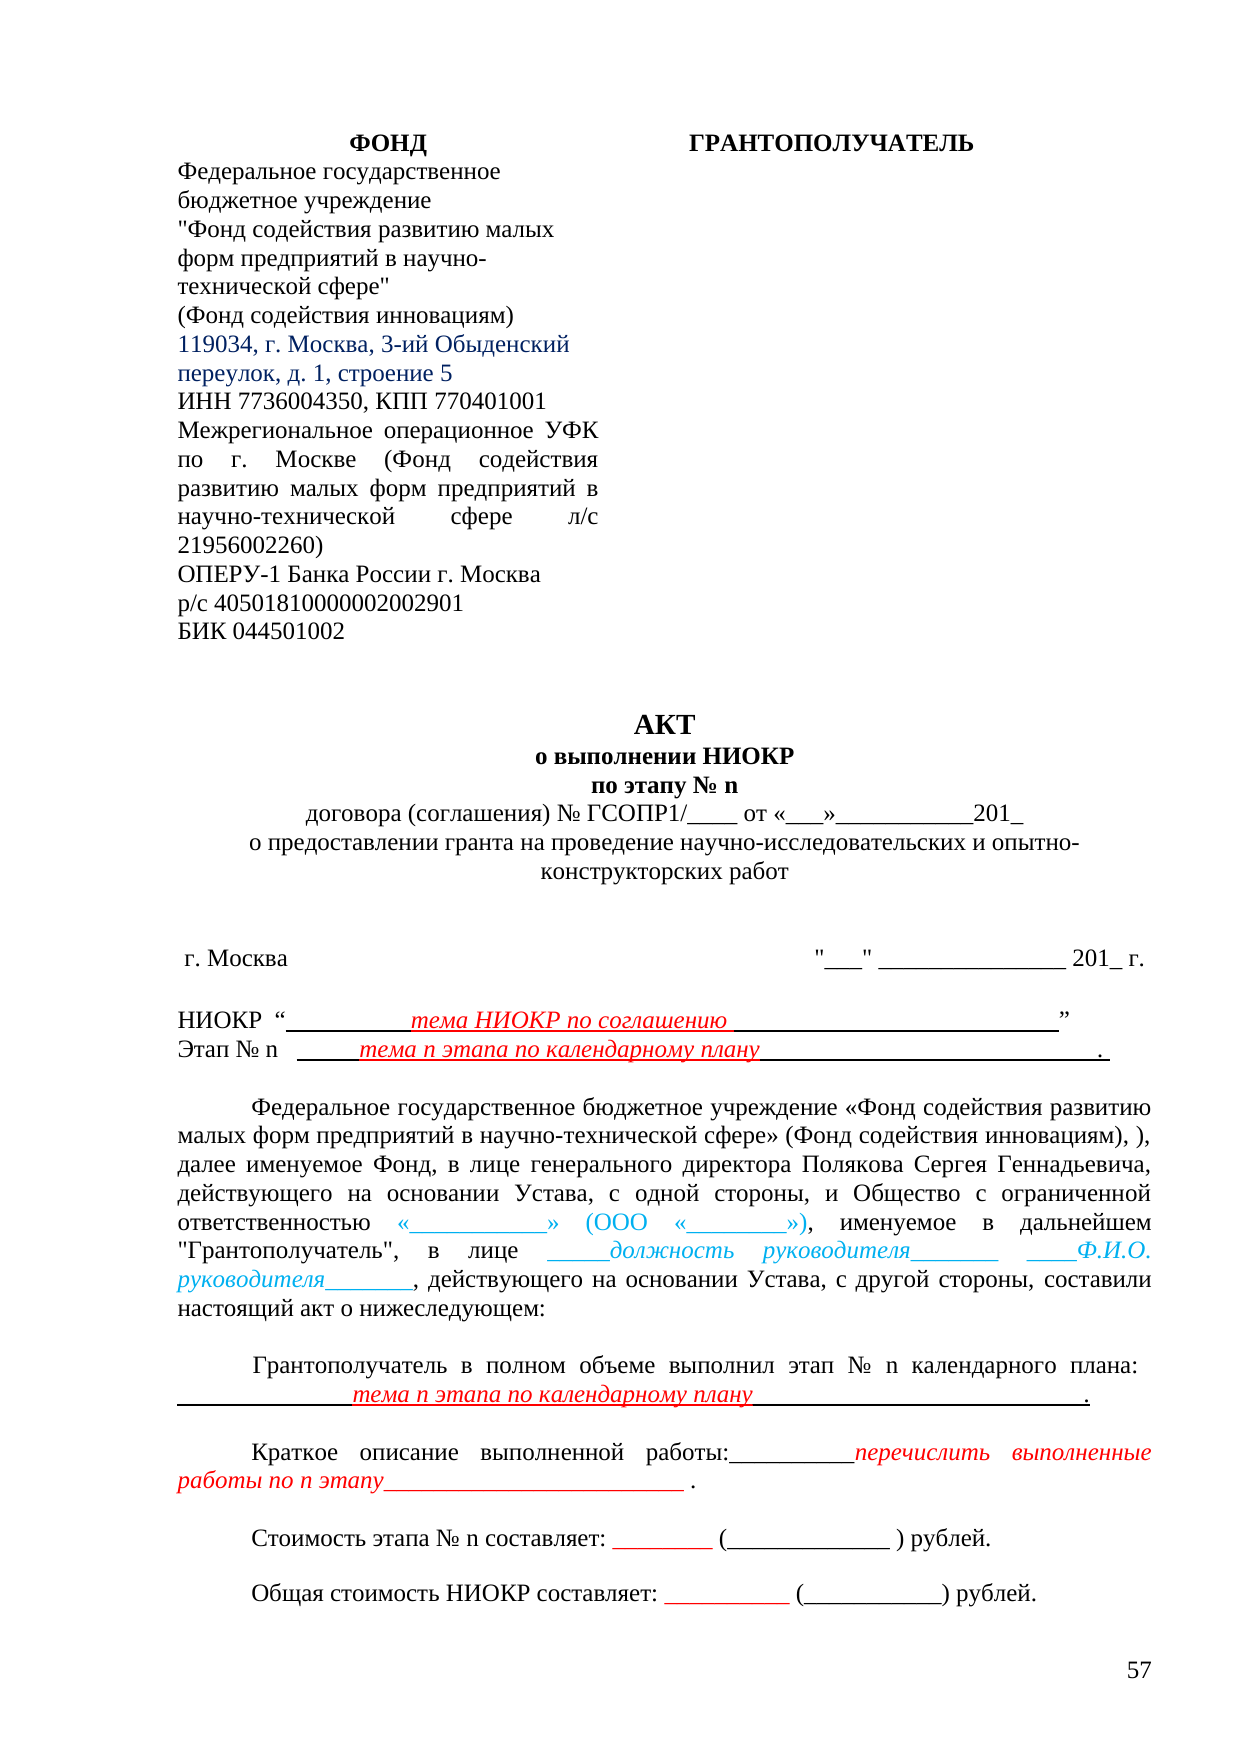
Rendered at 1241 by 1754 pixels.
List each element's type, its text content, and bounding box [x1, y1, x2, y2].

table_header ФОНД Федеральное государственное бюджетное учреждение "Фонд содействия развитию малых форм предприятий в научно-технической сфере" (Фонд содействия инновациям) 119034, г. Москва, 3-ий Обыденский переулок, д. 1, строение 5 ИНН 7736004350, КПП 770401001 Межрегиональное операционное УФК по г. Москве (Фонд содействия развитию малых форм предприятий в научно-технической сфере л/с 21956002260) ОПЕРУ-1 Банка России г. Москва р/с 40501810000002002901 БИК 044501002 [166, 128, 610, 674]
text АКТ [177, 707, 1152, 741]
text по этапу № n [177, 770, 1152, 798]
table_header ГРАНТОПОЛУЧАТЕЛЬ [610, 128, 1054, 674]
table_header "___" _______________ 201_ г. [665, 939, 1148, 976]
text НИОКР “ тема НИОКР по соглашению ” [177, 1005, 1152, 1034]
text Краткое описание выполненной работы:__________перечислить выполненные работы по n этапу________________________ . [177, 1437, 1152, 1494]
text договора (соглашения) № ГСОПР1/____ от «___»___________201_ [177, 798, 1152, 827]
text о выполнении НИОКР [177, 741, 1152, 770]
text Этап № n тема n этапа по календарному плану . [177, 1034, 1152, 1063]
text Общая стоимость НИОКР составляет: __________ (___________) рублей. [177, 1578, 1152, 1607]
text Стоимость этапа № n составляет: ________ (_____________ ) рублей. [177, 1523, 1152, 1552]
text Грантополучатель в полном объеме выполнил этап № n календарного плана: ______________тема n этапа по календарному плану__________________________ . [177, 1350, 1152, 1408]
table_header г. Москва [181, 939, 664, 976]
text о предоставлении гранта на проведение научно-исследовательских и опытно-конструкторских работ [177, 827, 1152, 885]
text Федеральное государственное бюджетное учреждение «Фонд содействия развитию малых форм предприятий в научно-технической сфере» (Фонд содействия инновациям), ), далее именуемое Фонд, в лице генерального директора Полякова Сергея Геннадьевича, действующего на основании Устава, с одной стороны, и Общество с ограниченной ответственностью «___________» (ООО «________»), именуемое в дальнейшем "Грантополучатель", в лице _____должность руководителя_______ ____Ф.И.О. руководителя_______, действующего на основании Устава, с другой стороны, составили настоящий акт о нижеследующем: [177, 1092, 1152, 1322]
